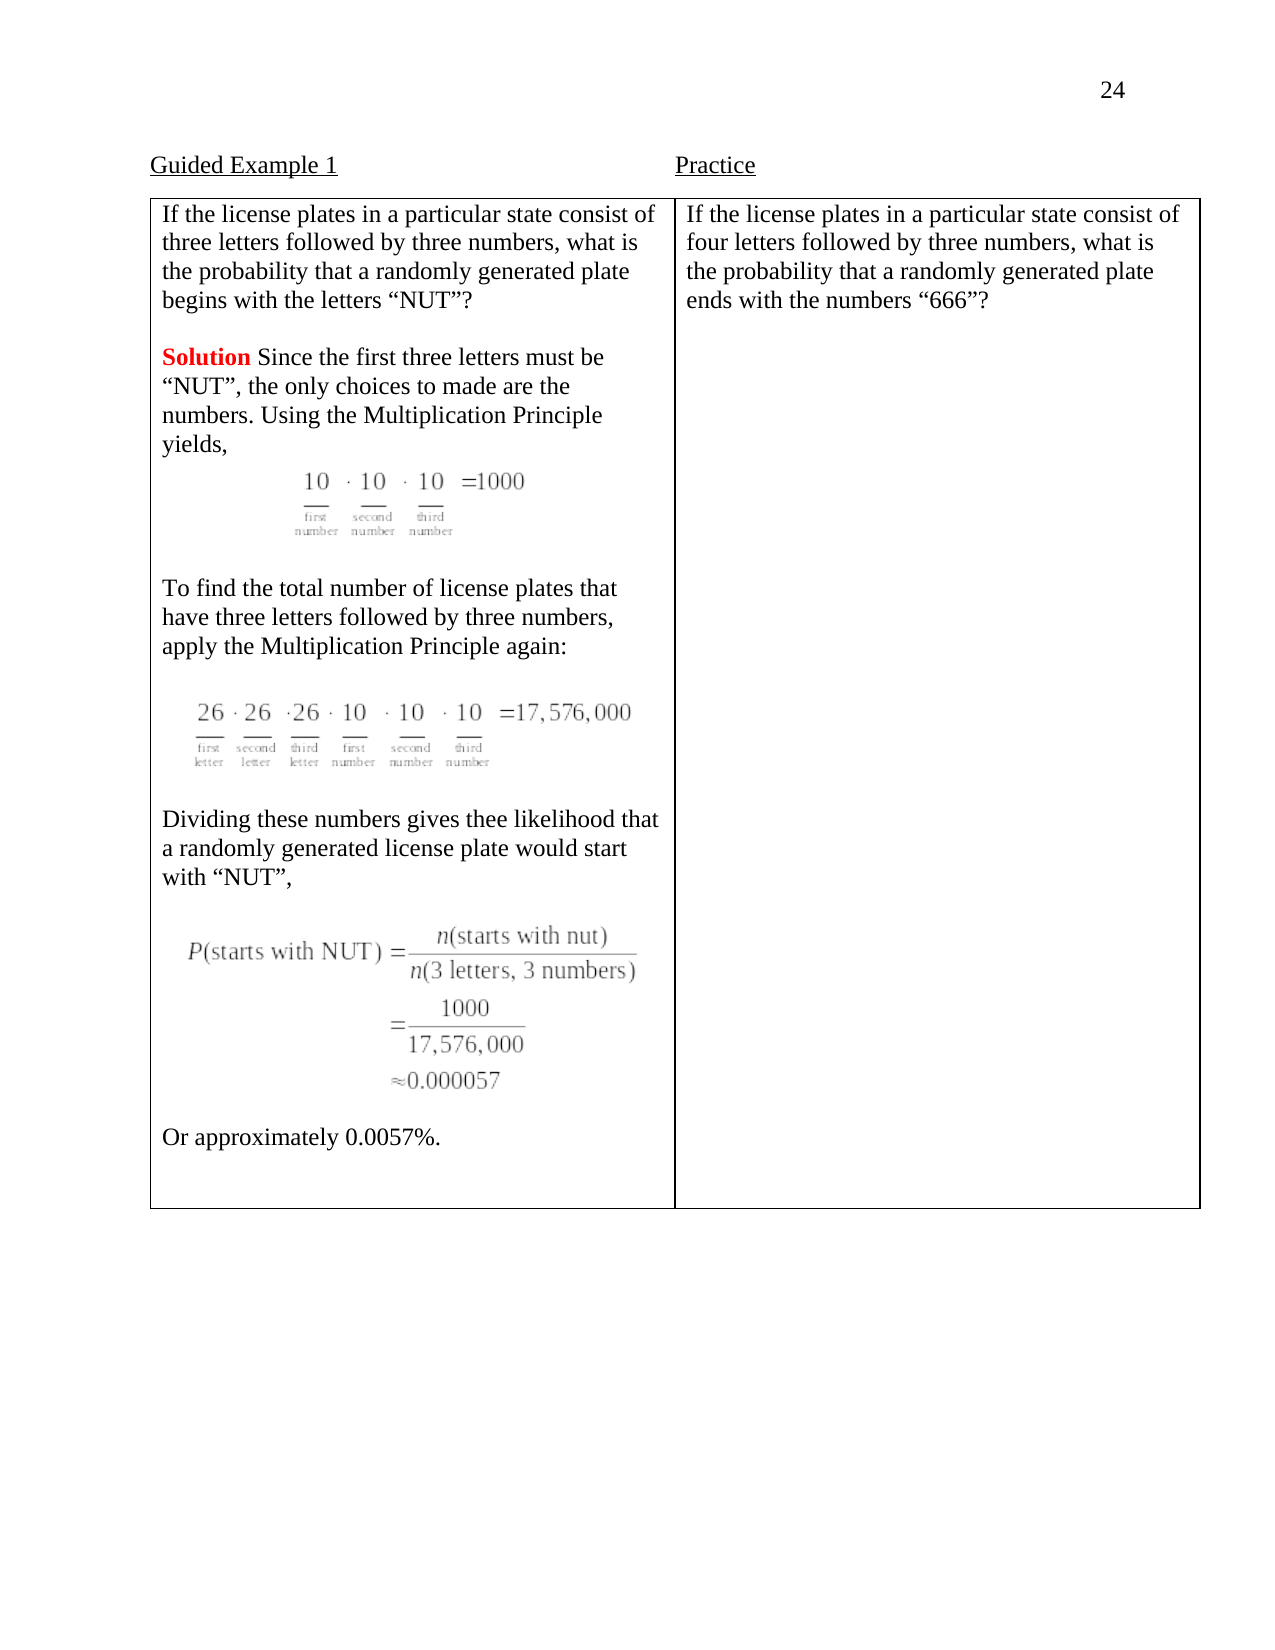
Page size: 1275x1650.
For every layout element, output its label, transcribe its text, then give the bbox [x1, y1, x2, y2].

table_header If the license plates in a particular state consist of four letters followed by three numbers, what is the probability that a randomly generated plate ends with the numbers “666”? [676, 199, 1199, 1208]
table_header If the license plates in a particular state consist of three letters followed by three numbers, what is the probability that a randomly generated plate begins with the letters “NUT”? Solution Since the first three letters must be “NUT”, the only choices to made are the numbers. Using the Multiplication Principle yields, To find the total number of license plates that have three letters followed by three numbers, apply the Multiplication Principle again: Dividing these numbers gives thee likelihood that a randomly generated license plate would start with “NUT”, Or approximately 0.0057%. [151, 199, 674, 1208]
text Guided Example 1 Practice [150, 150, 1125, 179]
